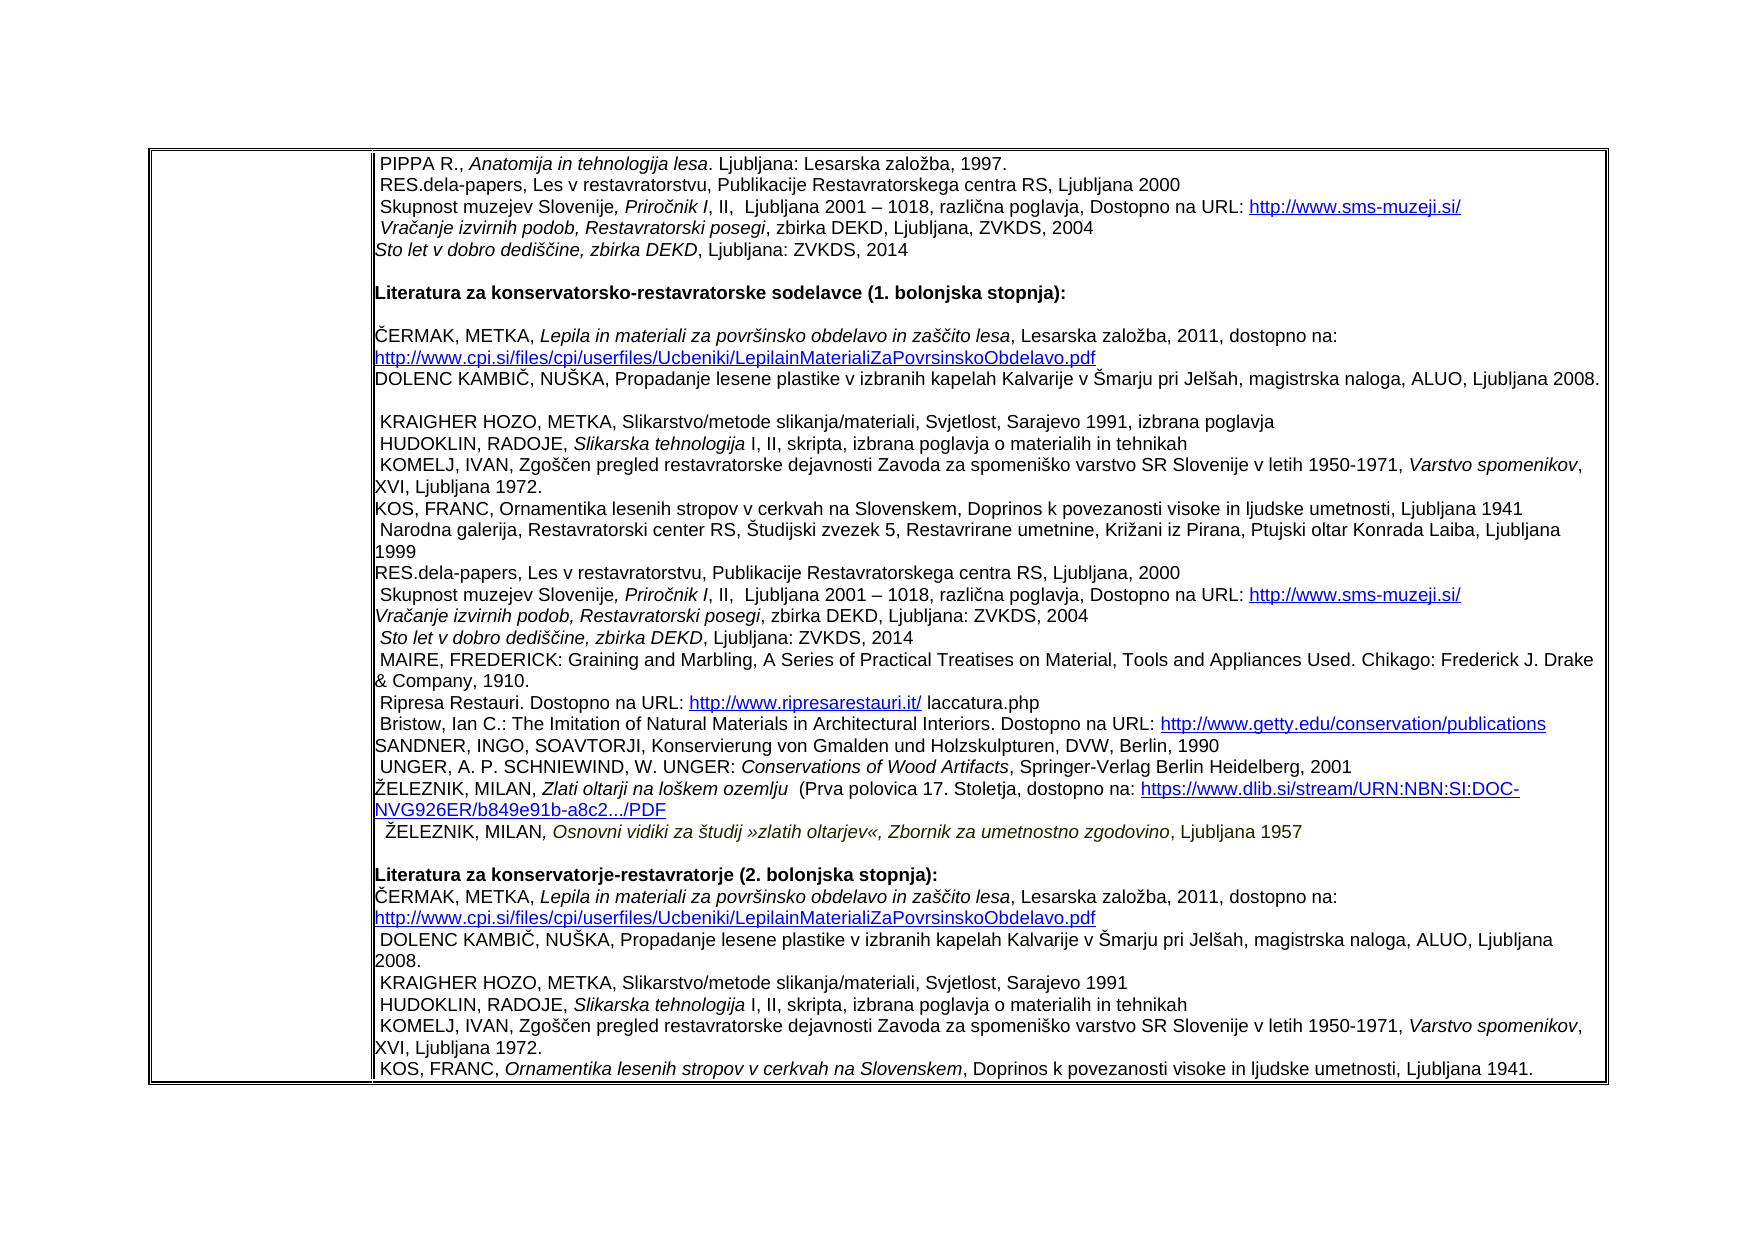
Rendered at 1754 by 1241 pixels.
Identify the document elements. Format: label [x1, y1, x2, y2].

table_cell [150, 149, 373, 1081]
table_cell [373, 151, 1605, 1081]
